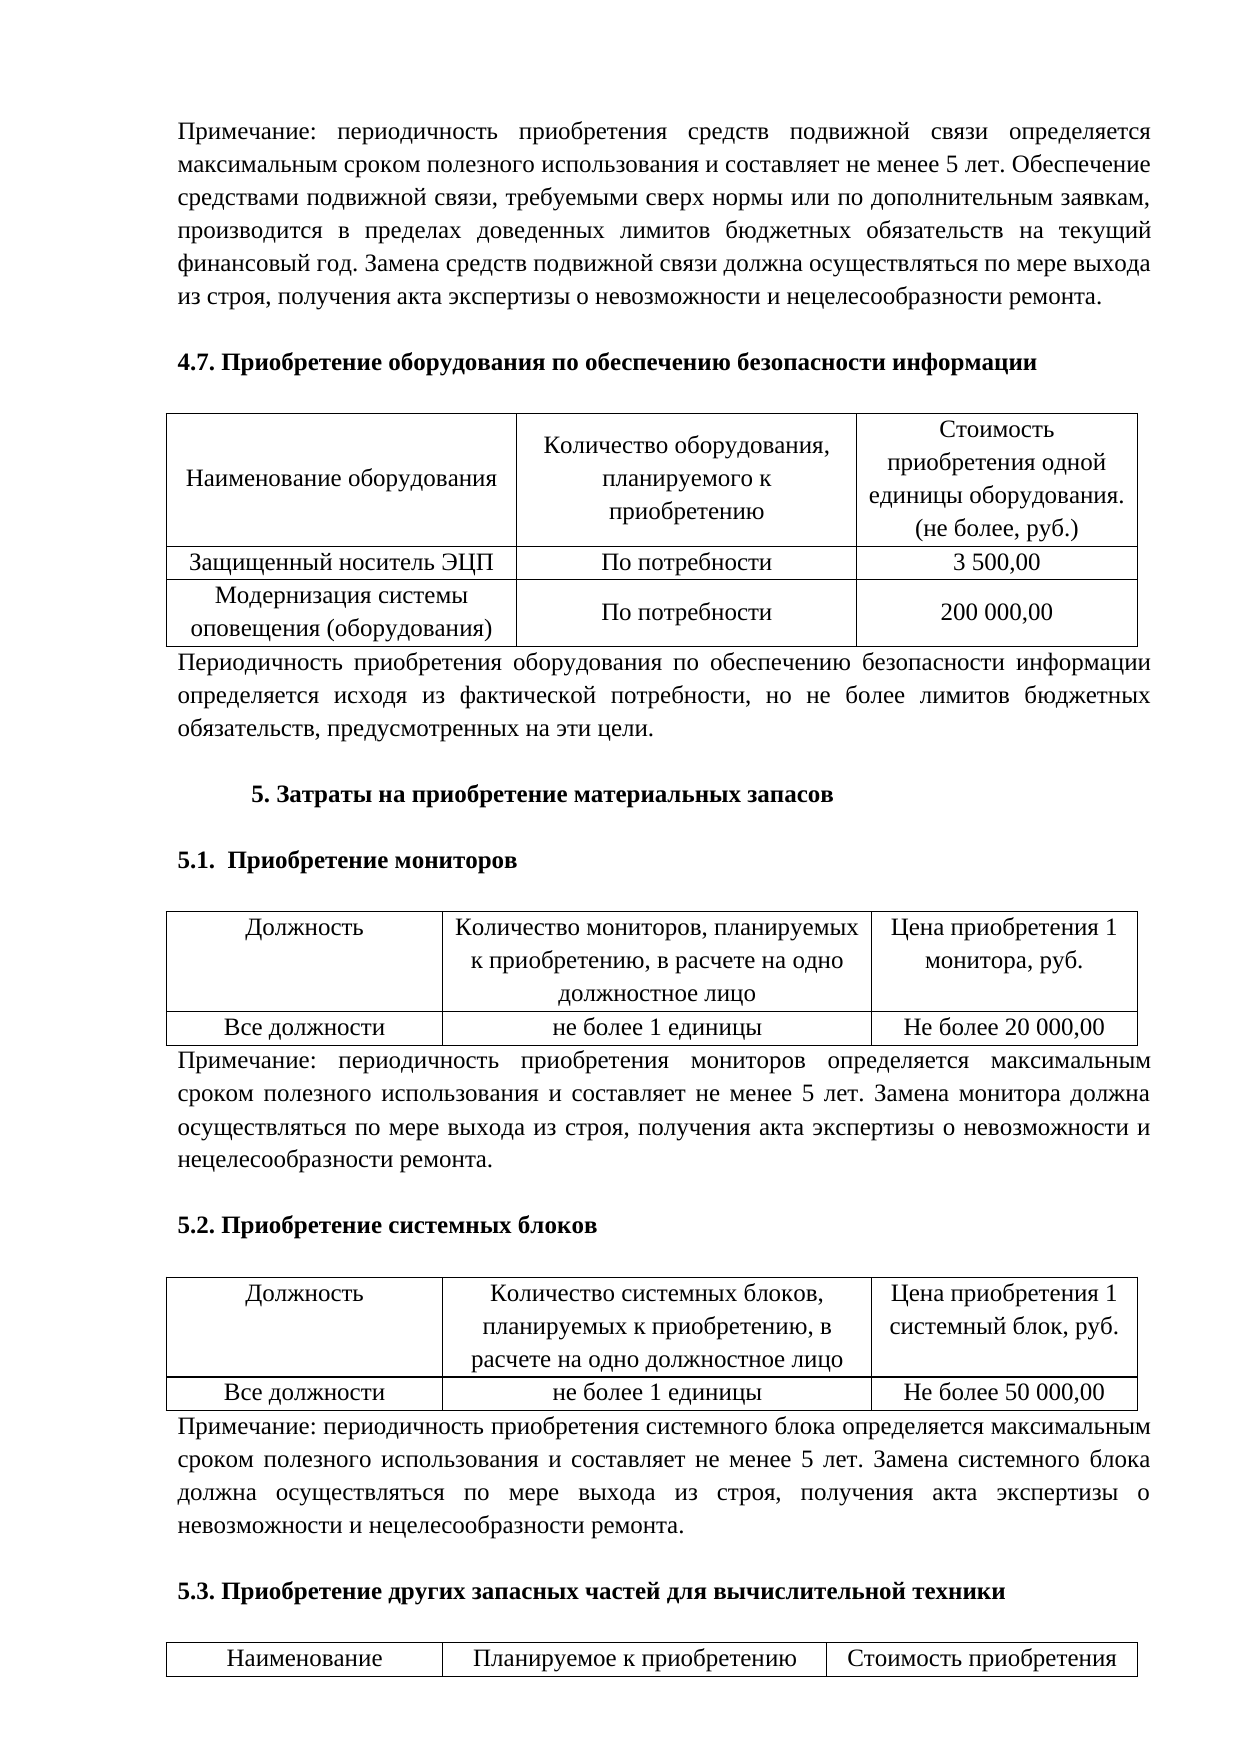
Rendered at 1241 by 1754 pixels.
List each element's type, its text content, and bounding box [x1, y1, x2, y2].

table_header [443, 1643, 826, 1676]
table_cell 200 000,00 [857, 580, 1137, 646]
table_cell не более 1 единицы [443, 1378, 871, 1410]
table_header Наименование оборудования [167, 414, 516, 546]
table_cell Все должности [167, 1378, 442, 1410]
table_cell Не более 50 000,00 [872, 1378, 1137, 1410]
text 5.2. Приобретение системных блоков [177, 1211, 1152, 1239]
table_header Количество системных блоков, планируемых к приобретению, в расчете на одно должностное лицо [443, 1278, 871, 1376]
text Примечание: периодичность приобретения системного блока определяется максимальным сроком полезного использования и составляет не менее 5 лет. Замена системного блока должна осуществляться по мере выхода из строя, получения акта экспертизы о невозможности и нецелесообразности ремонта. [177, 1411, 1152, 1539]
table_header Должность [167, 912, 442, 1011]
table_cell не более 1 единицы [443, 1012, 871, 1044]
table_cell Защищенный носитель ЭЦП [167, 547, 516, 579]
text 5.3. Приобретение других запасных частей для вычислительной техники [177, 1576, 1152, 1605]
table_cell Все должности [167, 1012, 442, 1044]
text Примечание: периодичность приобретения мониторов определяется максимальным сроком полезного использования и составляет не менее 5 лет. Замена монитора должна осуществляться по мере выхода из строя, получения акта экспертизы о невозможности и нецелесообразности ремонта. [177, 1046, 1152, 1173]
table_header Наименование [167, 1643, 442, 1676]
table_header Количество оборудования, планируемого к приобретению [517, 414, 856, 546]
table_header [827, 1643, 1137, 1676]
table_cell Модернизация системы оповещения (оборудования) [167, 580, 516, 646]
text 5.1. Приобретение мониторов [177, 845, 1152, 874]
table_header Цена приобретения 1 системный блок, руб. [872, 1278, 1137, 1376]
text 5. Затраты на приобретение материальных запасов [177, 779, 1152, 808]
table_cell Не более 20 000,00 [872, 1012, 1137, 1044]
table_header Количество мониторов, планируемых к приобретению, в расчете на одно должностное лицо [443, 912, 871, 1011]
text 4.7. Приобретение оборудования по обеспечению безопасности информации [177, 347, 1152, 376]
table_cell По потребности [517, 580, 856, 646]
text Примечание: периодичность приобретения средств подвижной связи определяется максимальным сроком полезного использования и составляет не менее 5 лет. Обеспечение средствами подвижной связи, требуемыми сверх нормы или по дополнительным заявкам, производится в пределах доведенных лимитов бюджетных обязательств на текущий финансовый год. Замена средств подвижной связи должна осуществляться по мере выхода из строя, получения акта экспертизы о невозможности и нецелесообразности ремонта. [177, 116, 1152, 309]
table_header Цена приобретения 1 монитора, руб. [872, 912, 1137, 1011]
table_cell 3 500,00 [857, 547, 1137, 579]
table_header Стоимость приобретения одной единицы оборудования. (не более, руб.) [857, 414, 1137, 546]
text Периодичность приобретения оборудования по обеспечению безопасности информации определяется исходя из фактической потребности, но не более лимитов бюджетных обязательств, предусмотренных на эти цели. [177, 647, 1152, 742]
table_header Должность [167, 1278, 442, 1376]
table_cell По потребности [517, 547, 856, 579]
